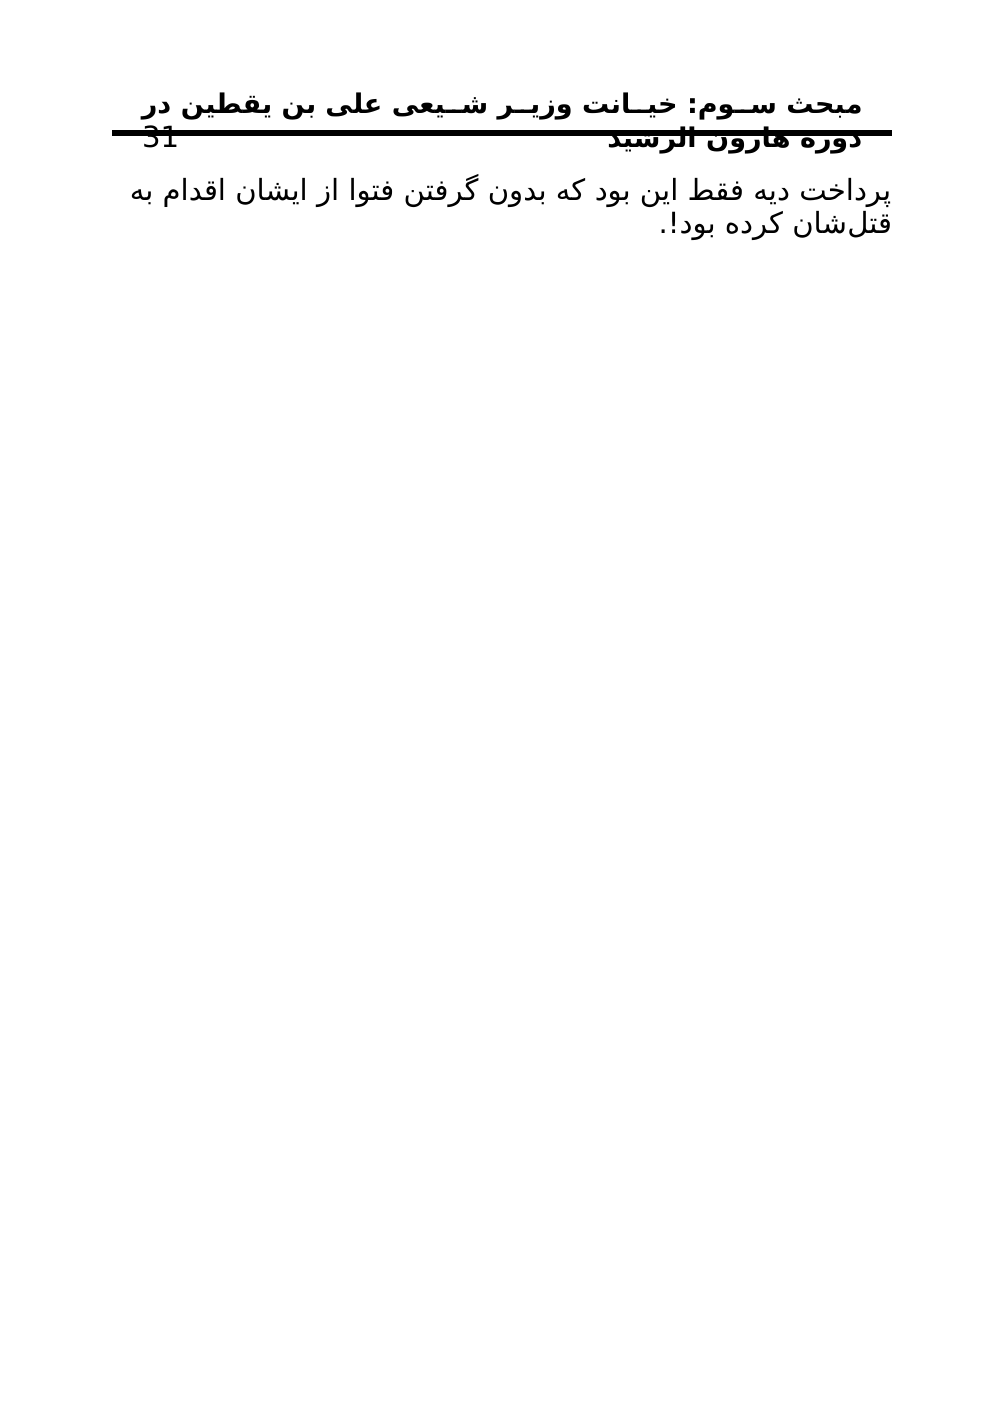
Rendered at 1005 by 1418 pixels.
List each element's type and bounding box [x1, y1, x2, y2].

text [112, 173, 892, 241]
